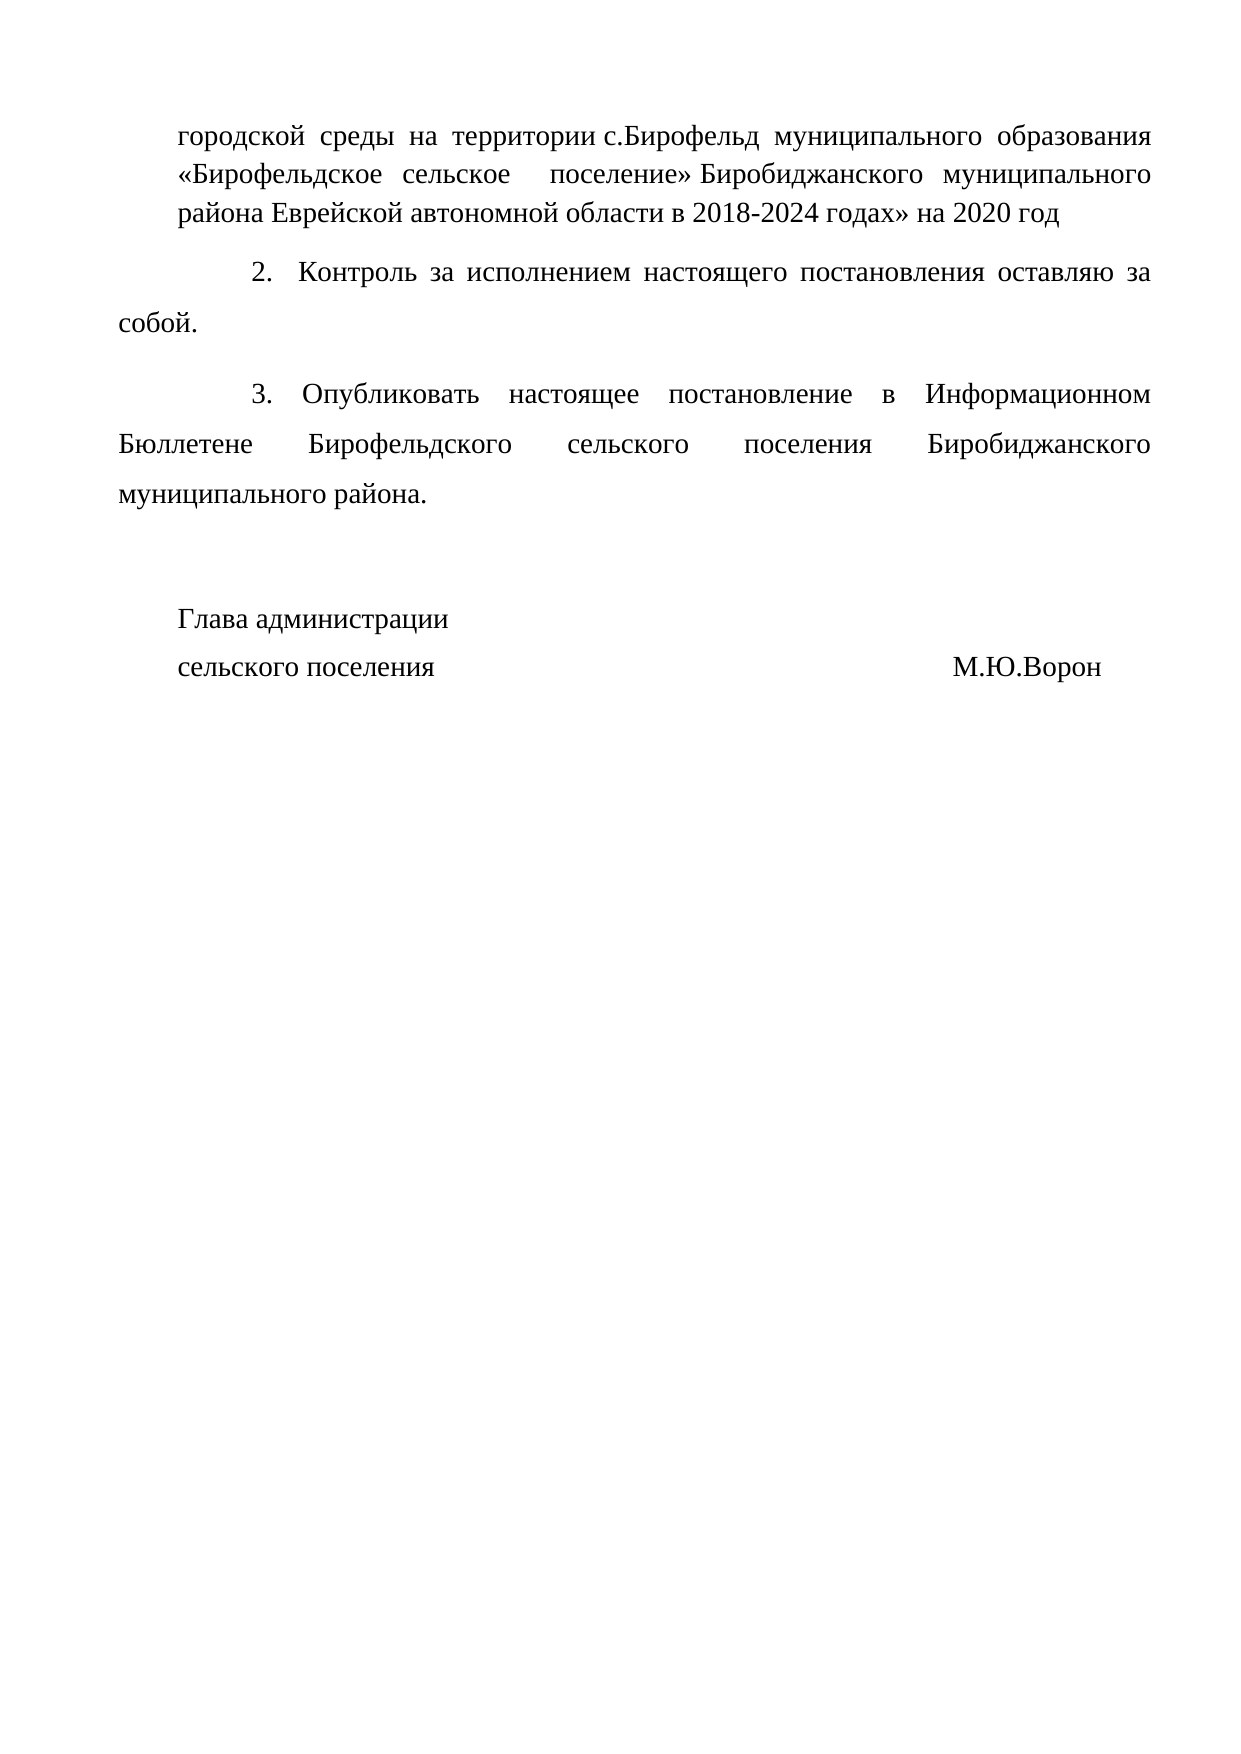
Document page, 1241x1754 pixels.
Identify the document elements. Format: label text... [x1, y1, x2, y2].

text 2. Контроль за исполнением настоящего постановления оставляю за собой. [118, 254, 1152, 338]
text сельского поселения М.Ю.Ворон [177, 655, 1152, 682]
text 3. Опубликовать настоящее постановление в Информационном Бюллетене Бирофельдского сельского поселения Биробиджанского муниципального района. [118, 376, 1152, 510]
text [177, 118, 1152, 229]
text Глава администрации [177, 607, 1152, 634]
